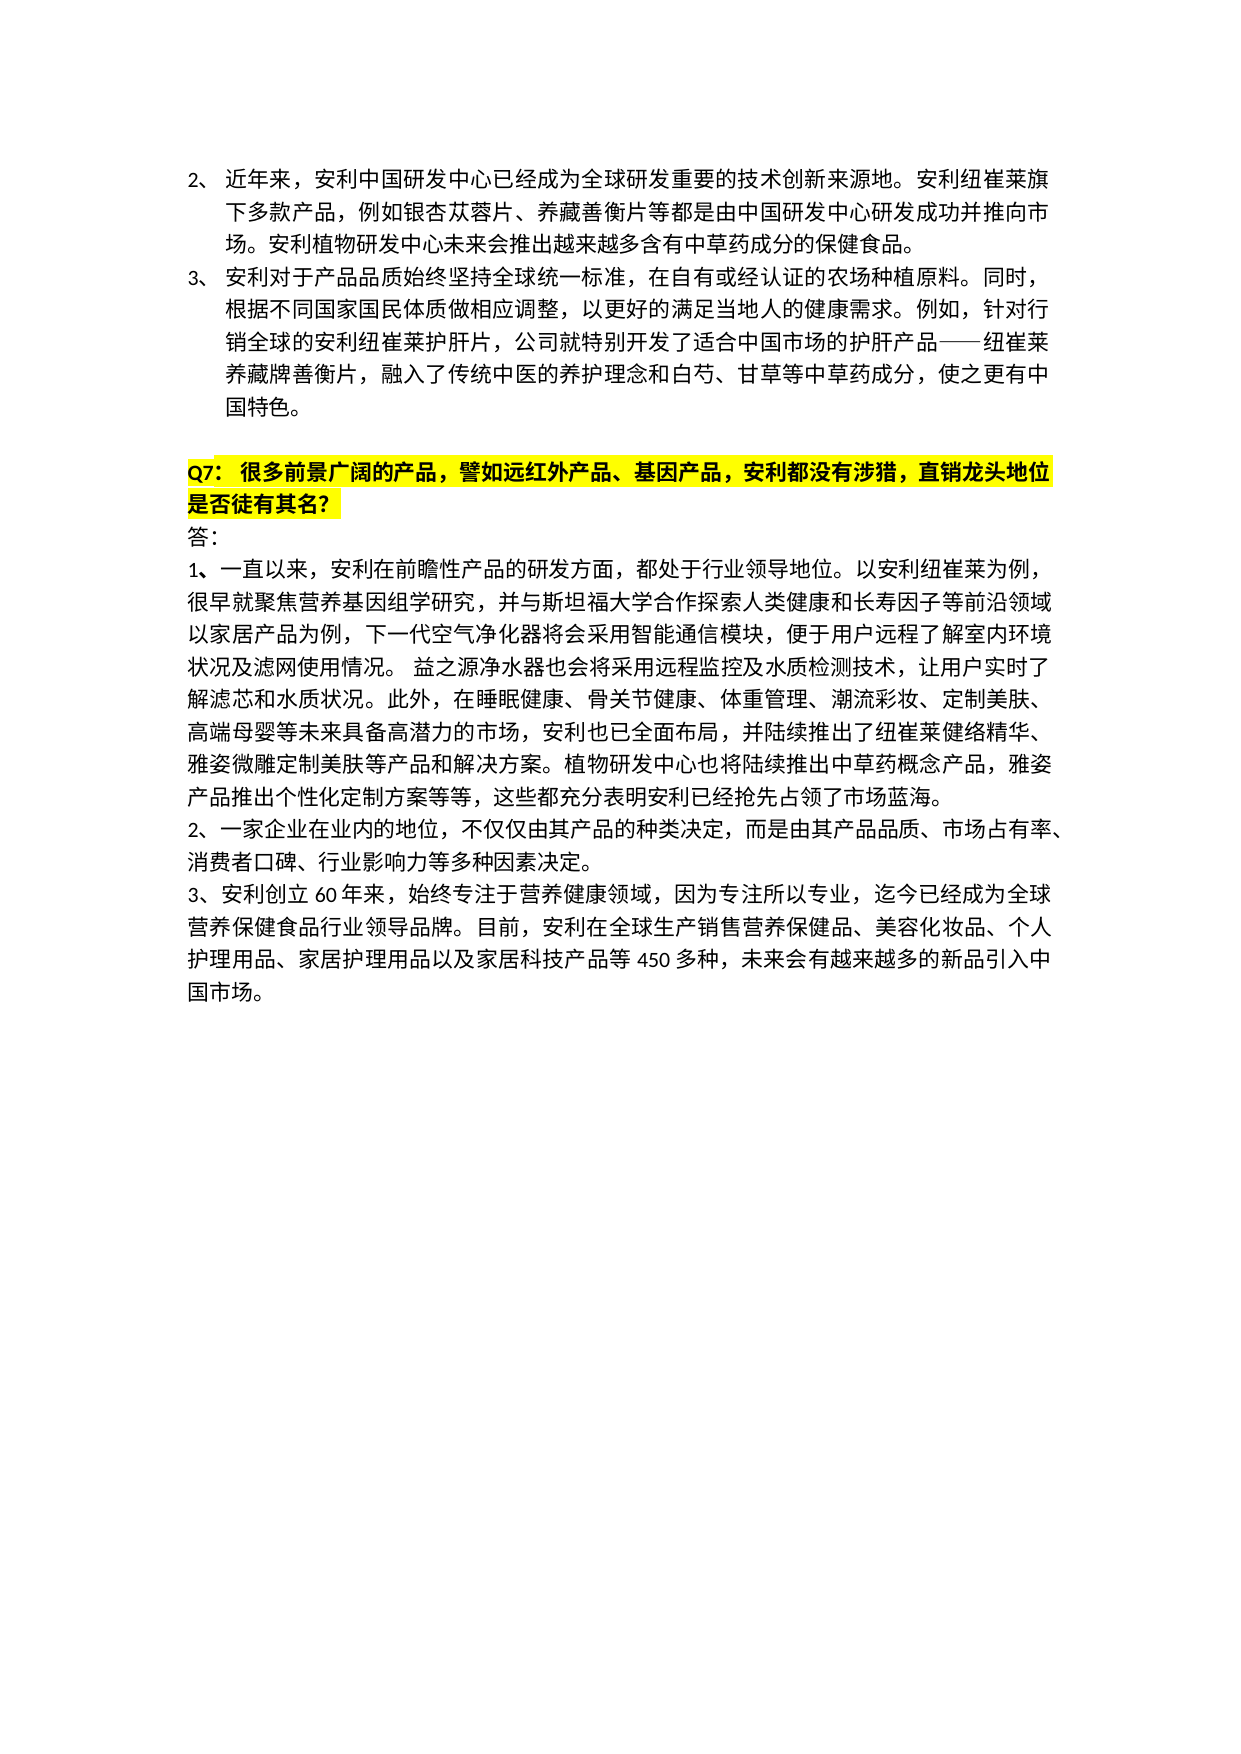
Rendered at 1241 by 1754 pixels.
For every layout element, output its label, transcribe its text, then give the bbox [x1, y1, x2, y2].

text 3、安利创立60年来，始终专注于营养健康领域，因为专注所以专业，迄今已经成为全球营养保健食品行业领导品牌。目前，安利在全球生产销售营养保健品、美容化妆品、个人护理用品、家居护理用品以及家居科技产品等450多种，未来会有越来越多的新品引入中国市场。 [187, 877, 1053, 1007]
text 答： [187, 519, 1053, 552]
text 1、一直以来，安利在前瞻性产品的研发方面，都处于行业领导地位。以安利纽崔莱为例，很早就聚焦营养基因组学研究，并与斯坦福大学合作探索人类健康和长寿因子等前沿领域。以家居产品为例，下一代空气净化器将会采用智能通信模块，便于用户远程了解室内环境状况及滤网使用情况。 益之源净水器也会将采用远程监控及水质检测技术，让用户实时了解滤芯和水质状况。此外，在睡眠健康、骨关节健康、体重管理、潮流彩妆、定制美肤、高端母婴等未来具备高潜力的市场，安利也已全面布局，并陆续推出了纽崔莱健络精华、雅姿微雕定制美肤等产品和解决方案。植物研发中心也将陆续推出中草药概念产品，雅姿产品推出个性化定制方案等等，这些都充分表明安利已经抢先占领了市场蓝海。 [187, 552, 1053, 812]
text Q7： 很多前景广阔的产品，譬如远红外产品、基因产品，安利都没有涉猎，直销龙头地位是否徒有其名？ [187, 454, 1053, 519]
text 2、一家企业在业内的地位，不仅仅由其产品的种类决定，而是由其产品品质、市场占有率、消费者口碑、行业影响力等多种因素决定。 [187, 812, 1053, 877]
list 安利对于产品品质始终坚持全球统一标准，在自有或经认证的农场种植原料。同时，根据不同国家国民体质做相应调整，以更好的满足当地人的健康需求。例如，针对行销全球的安利纽崔莱护肝片，公司就特别开发了适合中国市场的护肝产品——纽崔莱养藏牌善衡片，融入了传统中医的养护理念和白芍、甘草等中草药成分，使之更有中国特色。 [187, 259, 1053, 422]
list 近年来，安利中国研发中心已经成为全球研发重要的技术创新来源地。安利纽崔莱旗下多款产品，例如银杏苁蓉片、养藏善衡片等都是由中国研发中心研发成功并推向市场。安利植物研发中心未来会推出越来越多含有中草药成分的保健食品。 [187, 162, 1053, 259]
